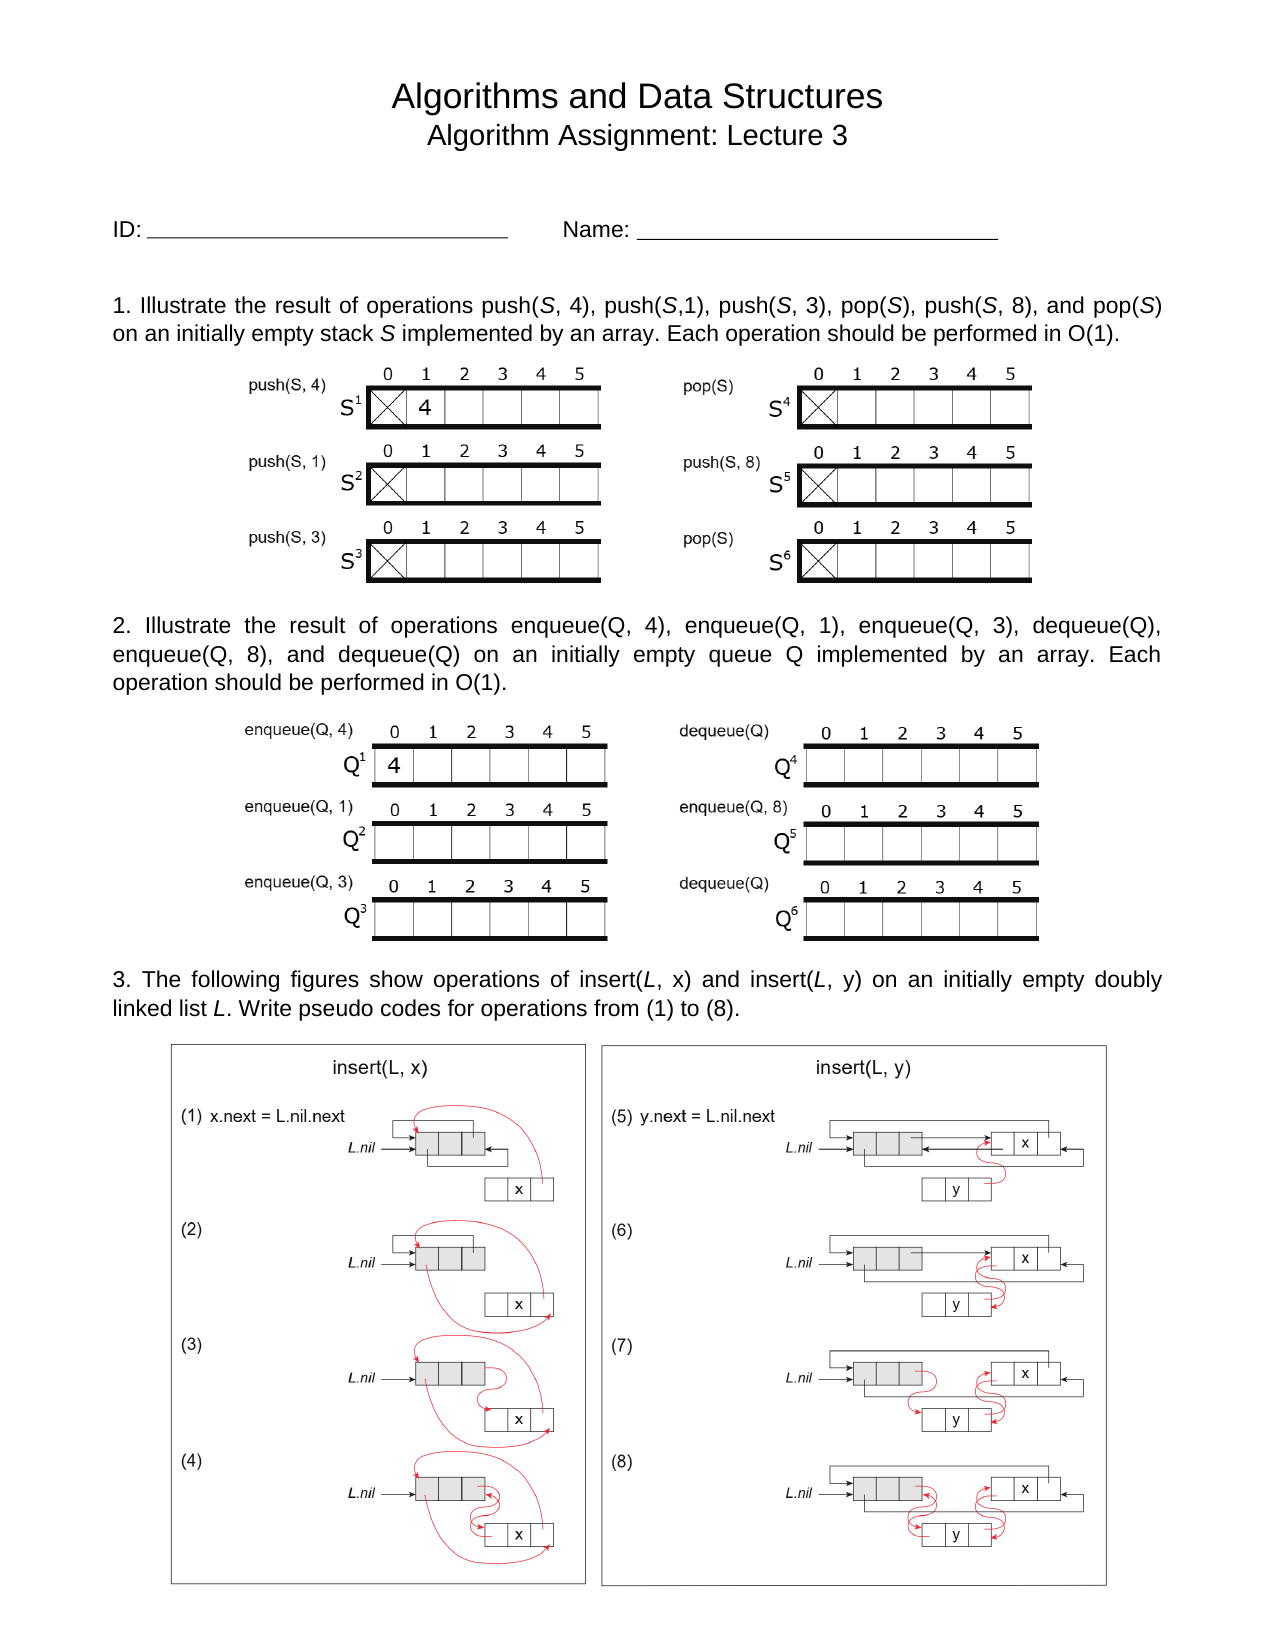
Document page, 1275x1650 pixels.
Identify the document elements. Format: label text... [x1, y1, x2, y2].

picture [235, 365, 1040, 594]
picture [166, 1040, 1109, 1589]
text 1. Illustrate the result of operations push(S, 4), push(S,1), push(S, 3), pop(S), push(S, 8), and pop(S) on an initially empty stack S implemented by an array. Each operation should be performed in O(1). [112, 292, 1162, 346]
text ID: Name: [112, 216, 1162, 273]
text 2. Illustrate the result of operations enqueue(Q, 4), enqueue(Q, 1), enqueue(Q, 3), dequeue(Q), enqueue(Q, 8), and dequeue(Q) on an initially empty queue Q implemented by an array. Each operation should be performed in O(1). [112, 612, 1162, 695]
text Algorithms and Data Structures Algorithm Assignment: Lecture 3 [112, 75, 1162, 152]
picture [227, 714, 1048, 948]
text 3. The following figures show operations of insert(L, x) and insert(L, y) on an initially empty doubly linked list L. Write pseudo codes for operations from (1) to (8). [112, 966, 1162, 1021]
